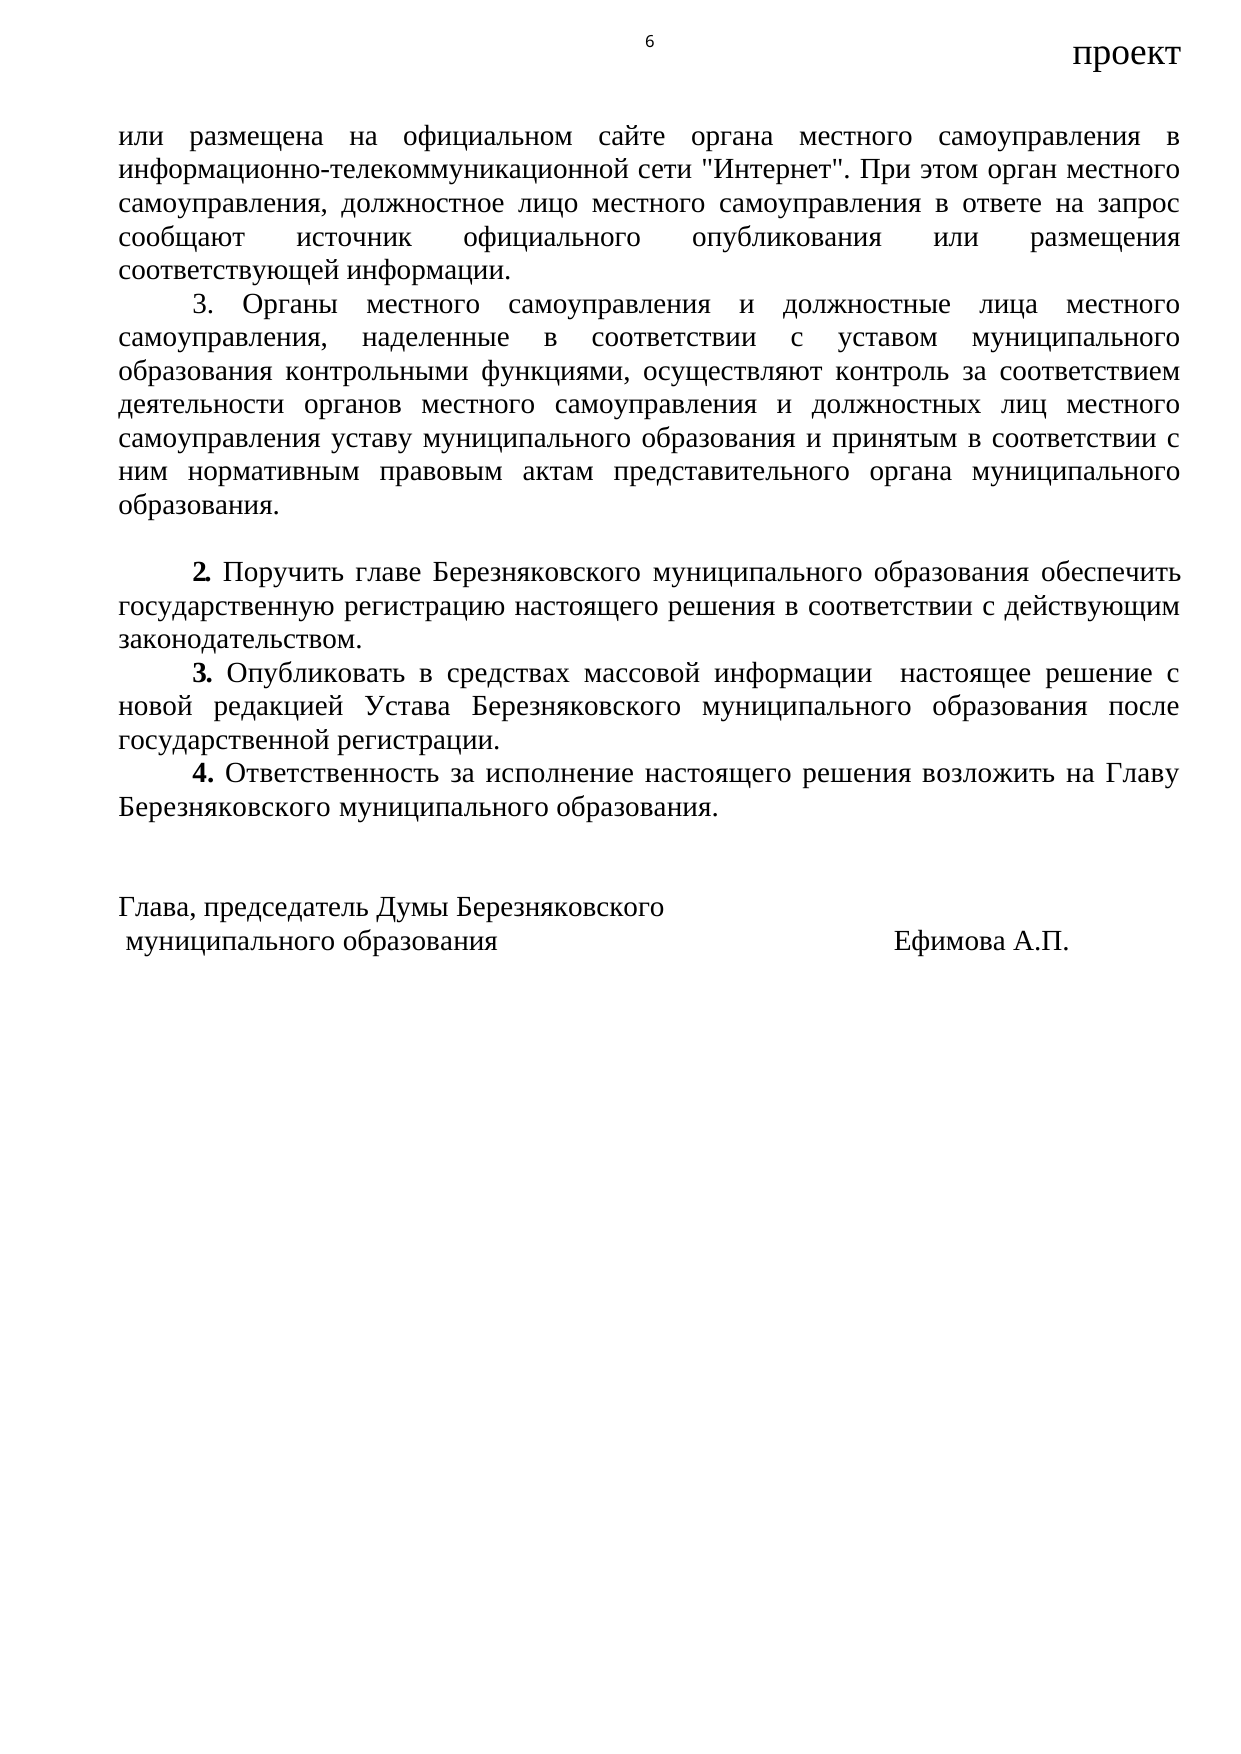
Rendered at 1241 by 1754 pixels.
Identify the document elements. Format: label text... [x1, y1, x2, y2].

text Глава, председатель Думы Березняковского [118, 889, 1181, 923]
text 2. Поручить главе Березняковского муниципального образования обеспечить государственную регистрацию настоящего решения в соответствии с действующим законодательством. [118, 554, 1181, 655]
text 3. Опубликовать в средствах массовой информации настоящее решение с новой редакцией Устава Березняковского муниципального образования после государственной регистрации. [118, 655, 1181, 755]
text муниципального образования Ефимова А.П. [118, 923, 1181, 957]
text 4. Ответственность за исполнение настоящего решения возложить на Главу Березняковского муниципального образования. [118, 755, 1181, 822]
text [118, 118, 1181, 286]
text 3. Органы местного самоуправления и должностные лица местного самоуправления, наделенные в соответствии с уставом муниципального образования контрольными функциями, осуществляют контроль за соответствием деятельности органов местного самоуправления и должностных лиц местного самоуправления уставу муниципального образования и принятым в соответствии с ним нормативным правовым актам представительного органа муниципального образования. [118, 286, 1181, 521]
